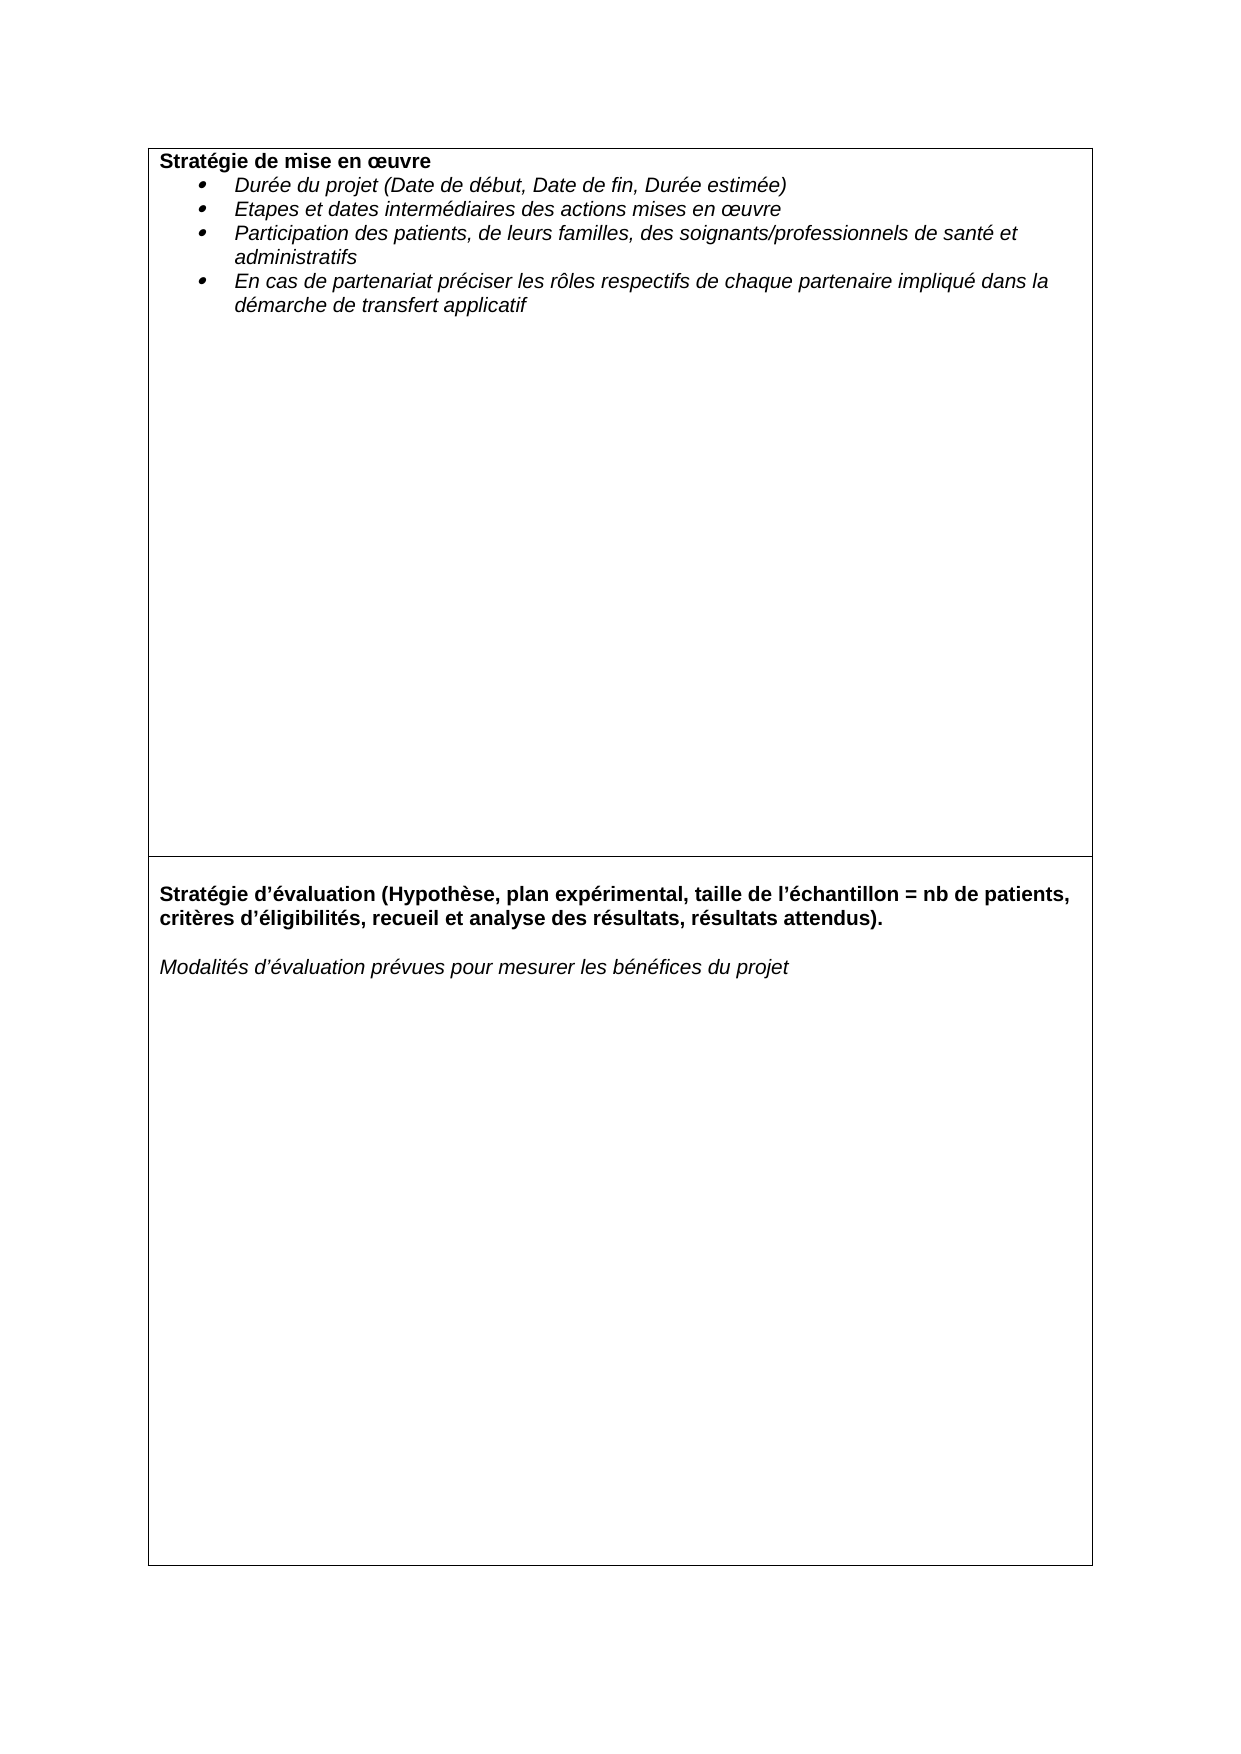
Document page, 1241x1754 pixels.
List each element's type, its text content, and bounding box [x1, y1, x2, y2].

table_cell Stratégie d’évaluation (Hypothèse, plan expérimental, taille de l’échantillon = nb de patients, critères d’éligibilités, recueil et analyse des résultats, résultats attendus). Modalités d’évaluation prévues pour mesurer les bénéfices du projet [149, 857, 1092, 1565]
table_cell Stratégie de mise en œuvre Durée du projet (Date de début, Date de fin, Durée estimée) Etapes et dates intermédiaires des actions mises en œuvre Participation des patients, de leurs familles, des soignants/professionnels de santé et administratifs En cas de partenariat préciser les rôles respectifs de chaque partenaire impliqué dans la démarche de transfert applicatif [149, 149, 1092, 856]
